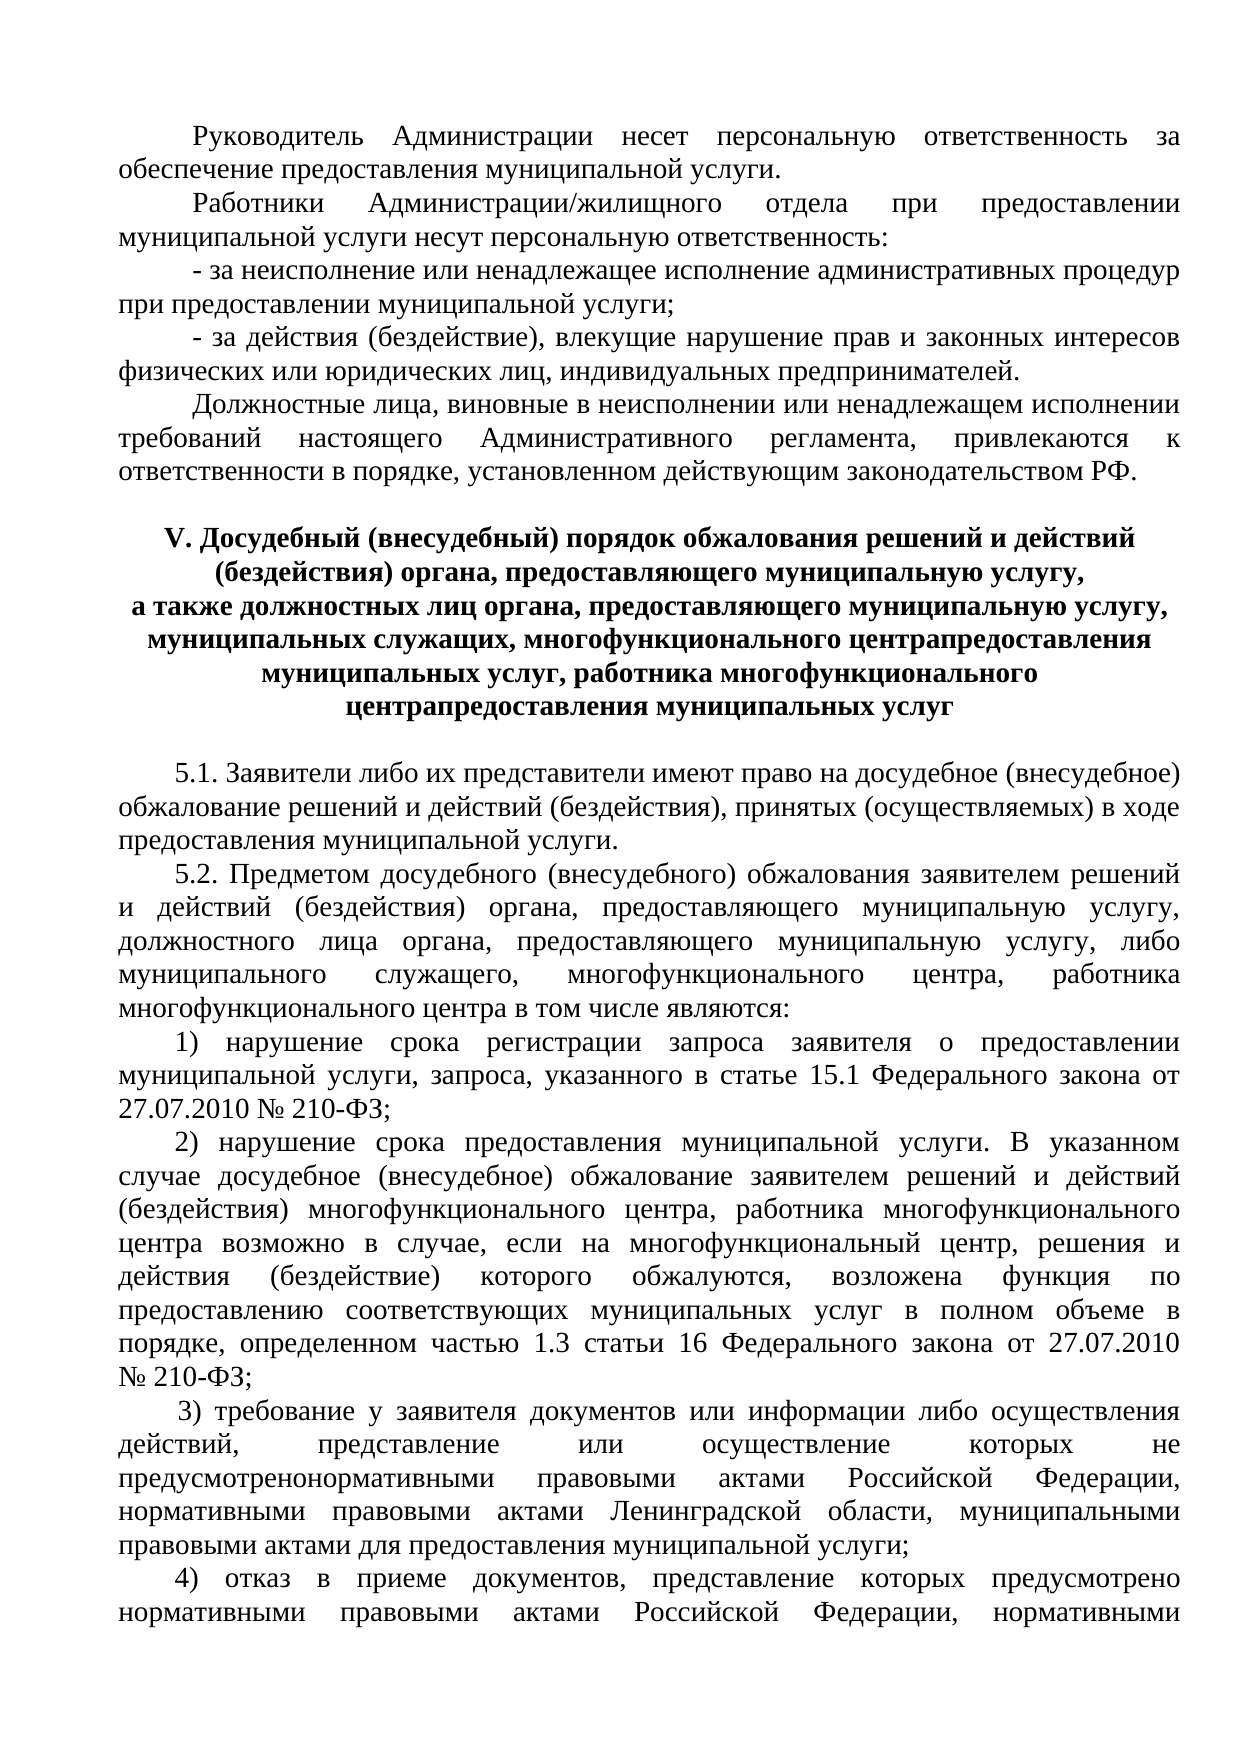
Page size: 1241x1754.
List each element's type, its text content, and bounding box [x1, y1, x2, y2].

text Руководитель Администрации несет персональную ответственность за обеспечение предоставления муниципальной услуги. [118, 118, 1181, 185]
text V. Досудебный (внесудебный) порядок обжалования решений и действий (бездействия) органа, предоставляющего муниципальную услугу, [118, 521, 1181, 588]
text - за действия (бездействие), влекущие нарушение прав и законных интересов физических или юридических лиц, индивидуальных предпринимателей. [118, 319, 1181, 386]
text Должностные лица, виновные в неисполнении или ненадлежащем исполнении требований настоящего Административного регламента, привлекаются к ответственности в порядке, установленном действующим законодательством РФ. [118, 386, 1181, 487]
text 5.1. Заявители либо их представители имеют право на досудебное (внесудебное) обжалование решений и действий (бездействия), принятых (осуществляемых) в ходе предоставления муниципальной услуги. [118, 755, 1181, 856]
text - за неисполнение или ненадлежащее исполнение административных процедур при предоставлении муниципальной услуги; [118, 252, 1181, 319]
text 5.2. Предметом досудебного (внесудебного) обжалования заявителем решений и действий (бездействия) органа, предоставляющего муниципальную услугу, должностного лица органа, предоставляющего муниципальную услугу, либо муниципального служащего, многофункционального центра, работника многофункционального центра в том числе являются: [118, 856, 1181, 1024]
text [118, 1560, 1181, 1627]
text 2) нарушение срока предоставления муниципальной услуги. В указанном случае досудебное (внесудебное) обжалование заявителем решений и действий (бездействия) многофункционального центра, работника многофункционального центра возможно в случае, если на многофункциональный центр, решения и действия (бездействие) которого обжалуются, возложена функция по предоставлению соответствующих муниципальных услуг в полном объеме в порядке, определенном частью 1.3 статьи 16 Федерального закона от 27.07.2010 № 210-ФЗ; [118, 1124, 1181, 1393]
text а также должностных лиц органа, предоставляющего муниципальную услугу, муниципальных служащих, многофункционального центрапредоставления муниципальных услуг, работника многофункционального центрапредоставления муниципальных услуг [118, 588, 1181, 722]
text 3) требование у заявителя документов или информации либо осуществления действий, представление или осуществление которых не предусмотренонормативными правовыми актами Российской Федерации, нормативными правовыми актами Ленинградской области, муниципальными правовыми актами для предоставления муниципальной услуги; [118, 1393, 1181, 1560]
text Работники Администрации/жилищного отдела при предоставлении муниципальной услуги несут персональную ответственность: [118, 185, 1181, 252]
text 1) нарушение срока регистрации запроса заявителя о предоставлении муниципальной услуги, запроса, указанного в статье 15.1 Федерального закона от 27.07.2010 № 210-ФЗ; [118, 1024, 1181, 1124]
